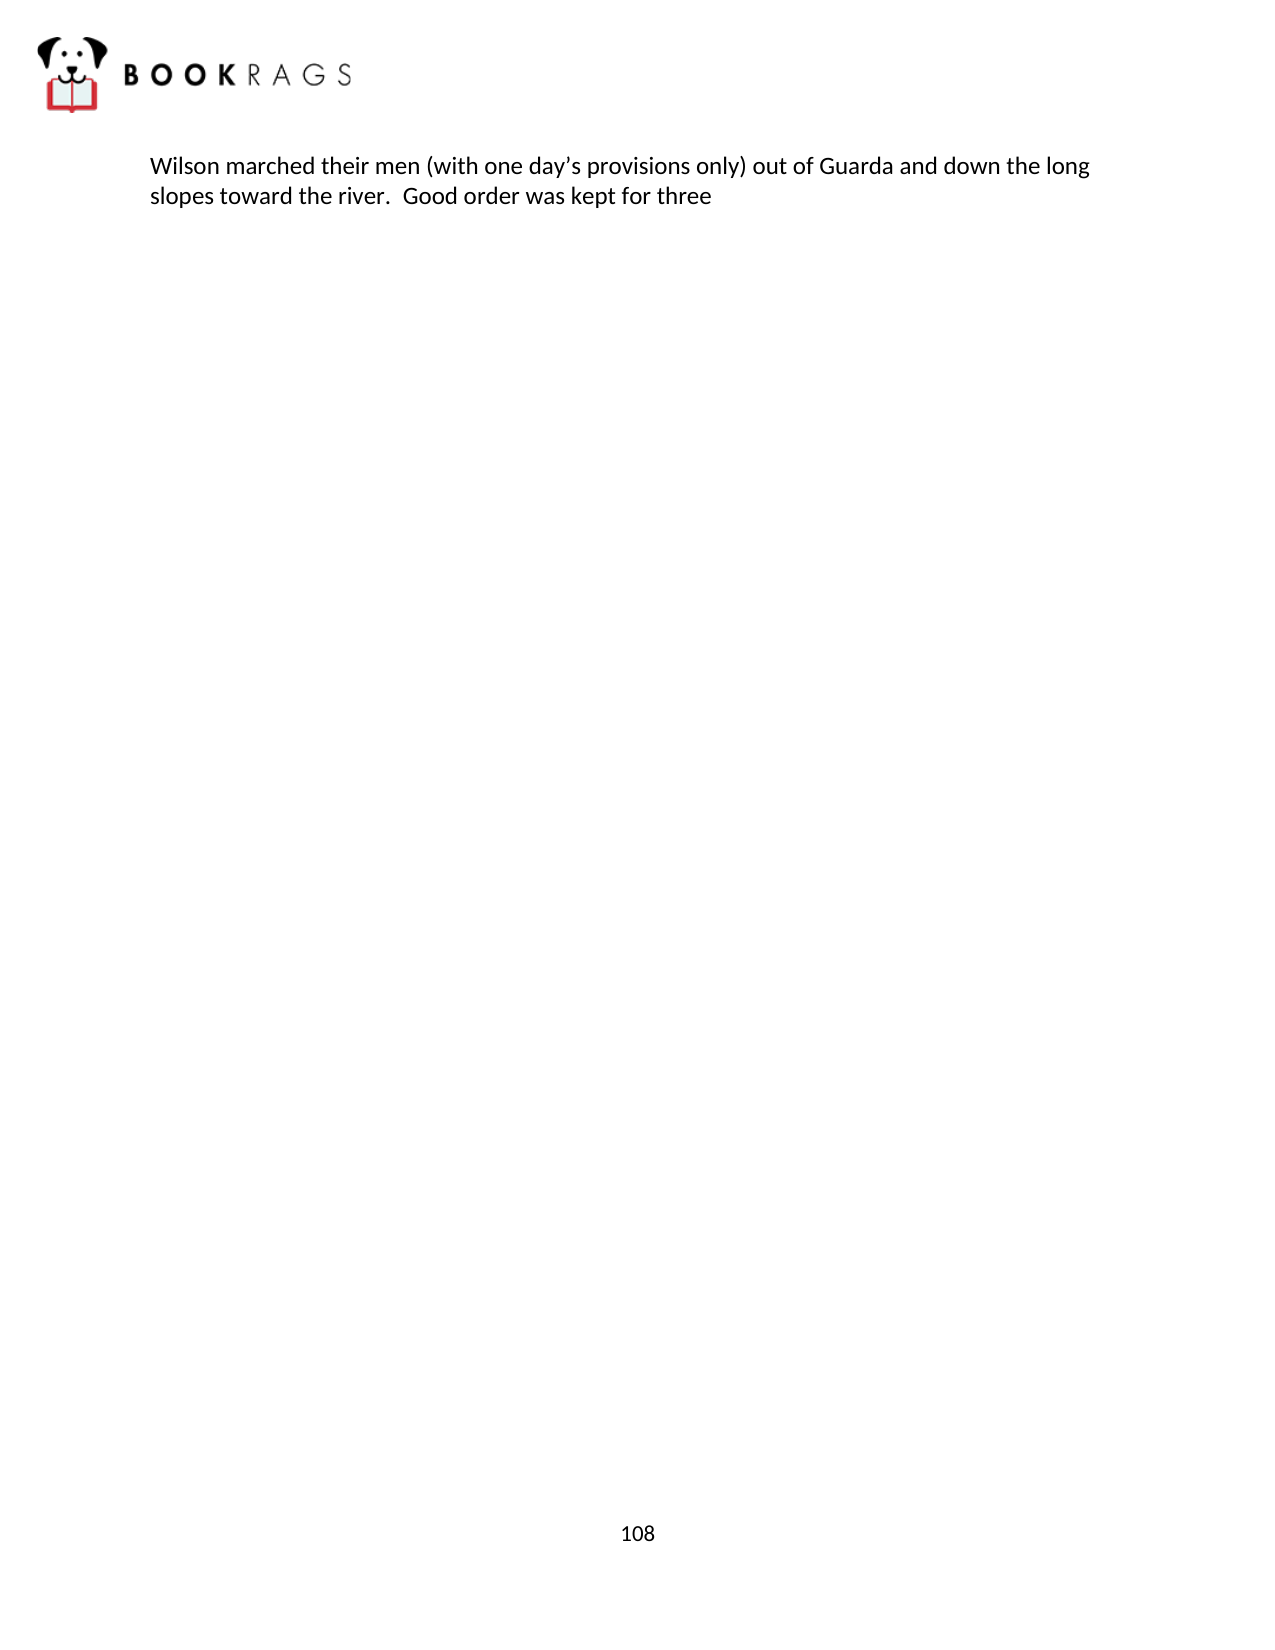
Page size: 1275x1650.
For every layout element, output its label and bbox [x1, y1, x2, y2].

text [150, 150, 1125, 211]
picture [37, 37, 351, 113]
